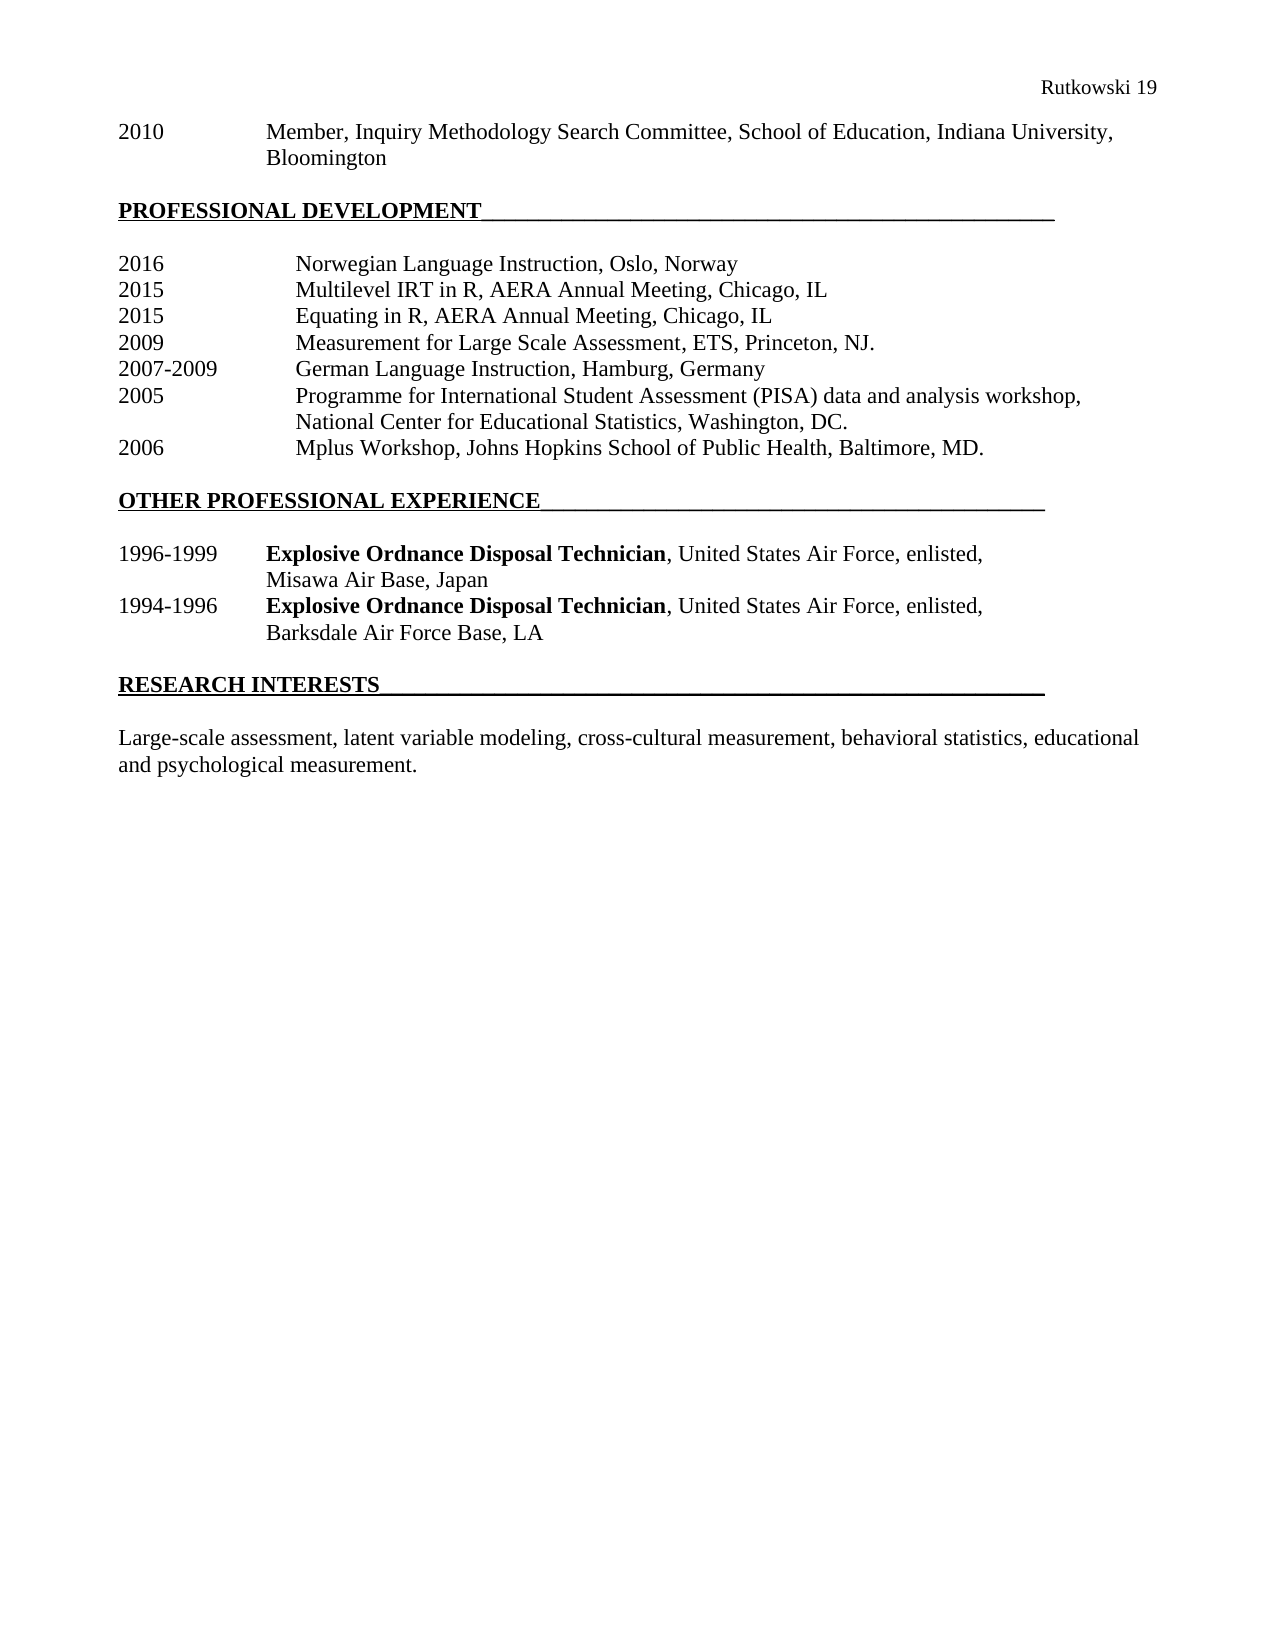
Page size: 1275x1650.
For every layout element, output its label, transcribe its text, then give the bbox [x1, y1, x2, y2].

text 2010 Member, Inquiry Methodology Search Committee, School of Education, Indiana University, Bloomington [118, 118, 1157, 171]
text 2015 Multilevel IRT in R, AERA Annual Meeting, Chicago, IL [118, 276, 1157, 303]
text Misawa Air Base, Japan [118, 566, 1157, 592]
text RESEARCH INTERESTS__________________________________________________________ [118, 672, 1157, 698]
text Large-scale assessment, latent variable modeling, cross-cultural measurement, behavioral statistics, educational and psychological measurement. [118, 724, 1157, 777]
text OTHER PROFESSIONAL EXPERIENCE____________________________________________ [118, 487, 1157, 513]
text Barksdale Air Force Base, LA [118, 619, 1157, 645]
text 2006 Mplus Workshop, Johns Hopkins School of Public Health, Baltimore, MD. [118, 434, 1157, 461]
text 2015 Equating in R, AERA Annual Meeting, Chicago, IL [118, 303, 1157, 329]
text 2016 Norwegian Language Instruction, Oslo, Norway [118, 250, 1157, 276]
text 2009 Measurement for Large Scale Assessment, ETS, Princeton, NJ. [118, 329, 1157, 355]
text 1994-1996 Explosive Ordnance Disposal Technician, United States Air Force, enlisted, [118, 592, 1157, 619]
text 2005 Programme for International Student Assessment (PISA) data and analysis workshop, National Center for Educational Statistics, Washington, DC. [118, 382, 1157, 434]
subtitle PROFESSIONAL DEVELOPMENT__________________________________________________ [118, 197, 1157, 223]
text 1996-1999 Explosive Ordnance Disposal Technician, United States Air Force, enlisted, [118, 540, 1157, 566]
text 2007-2009 German Language Instruction, Hamburg, Germany [118, 355, 1157, 382]
